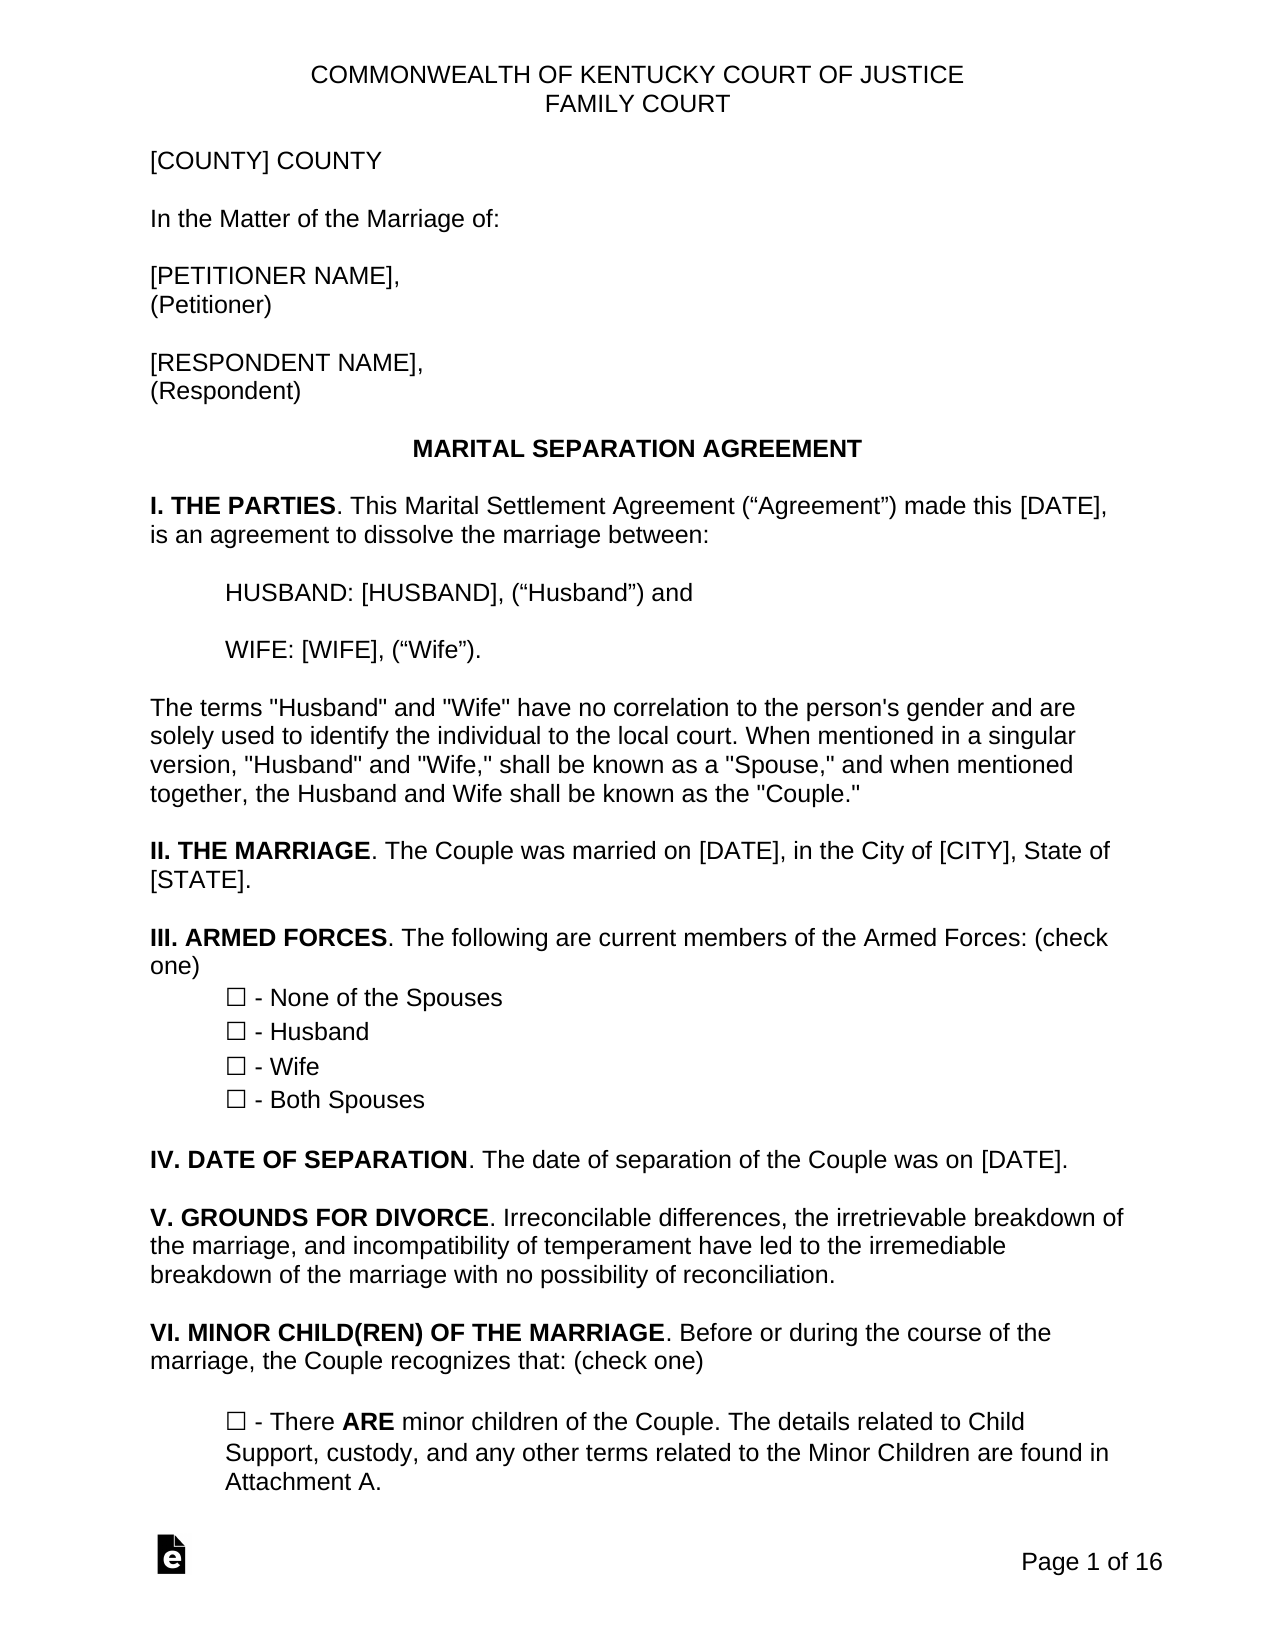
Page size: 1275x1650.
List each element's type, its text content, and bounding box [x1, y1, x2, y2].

text VI. MINOR CHILD(REN) OF THE MARRIAGE. Before or during the course of the marriage, the Couple recognizes that: (check one) [150, 1317, 1125, 1375]
text - Husband [225, 1014, 1125, 1048]
text - None of the Spouses [225, 980, 1125, 1014]
text COMMONWEALTH OF KENTUCKY COURT OF JUSTICE [150, 60, 1125, 89]
text - There ARE minor children of the Couple. The details related to Child Support, custody, and any other terms related to the Minor Children are found in Attachment A. [225, 1404, 1125, 1495]
text - Wife [225, 1048, 1125, 1082]
text [PETITIONER NAME], [150, 261, 1125, 290]
picture [150, 1533, 192, 1575]
text III. ARMED FORCES. The following are current members of the Armed Forces: (check one) [150, 922, 1125, 980]
text - Both Spouses [225, 1082, 1125, 1116]
text II. THE MARRIAGE. The Couple was married on [DATE], in the City of [CITY], State of [STATE]. [150, 836, 1125, 894]
text V. GROUNDS FOR DIVORCE. Irreconcilable differences, the irretrievable breakdown of the marriage, and incompatibility of temperament have led to the irremediable breakdown of the marriage with no possibility of reconciliation. [150, 1202, 1125, 1289]
text (Respondent) [150, 376, 1125, 405]
text MARITAL SEPARATION AGREEMENT [150, 434, 1125, 462]
text WIFE: [WIFE], (“Wife”). [225, 635, 1125, 664]
text In the Matter of the Marriage of: [150, 204, 1125, 232]
text HUSBAND: [HUSBAND], (“Husband”) and [225, 577, 1125, 606]
text The terms "Husband" and "Wife" have no correlation to the person's gender and are solely used to identify the individual to the local court. When mentioned in a singular version, "Husband" and "Wife," shall be known as a "Spouse," and when mentioned together, the Husband and Wife shall be known as the "Couple." [150, 692, 1125, 807]
text [COUNTY] COUNTY [150, 146, 1125, 175]
text [RESPONDENT NAME], [150, 347, 1125, 376]
text FAMILY COURT [150, 89, 1125, 117]
text (Petitioner) [150, 290, 1125, 319]
text I. THE PARTIES. This Marital Settlement Agreement (“Agreement”) made this [DATE], is an agreement to dissolve the marriage between: [150, 491, 1125, 549]
text IV. DATE OF SEPARATION. The date of separation of the Couple was on [DATE]. [150, 1145, 1125, 1174]
